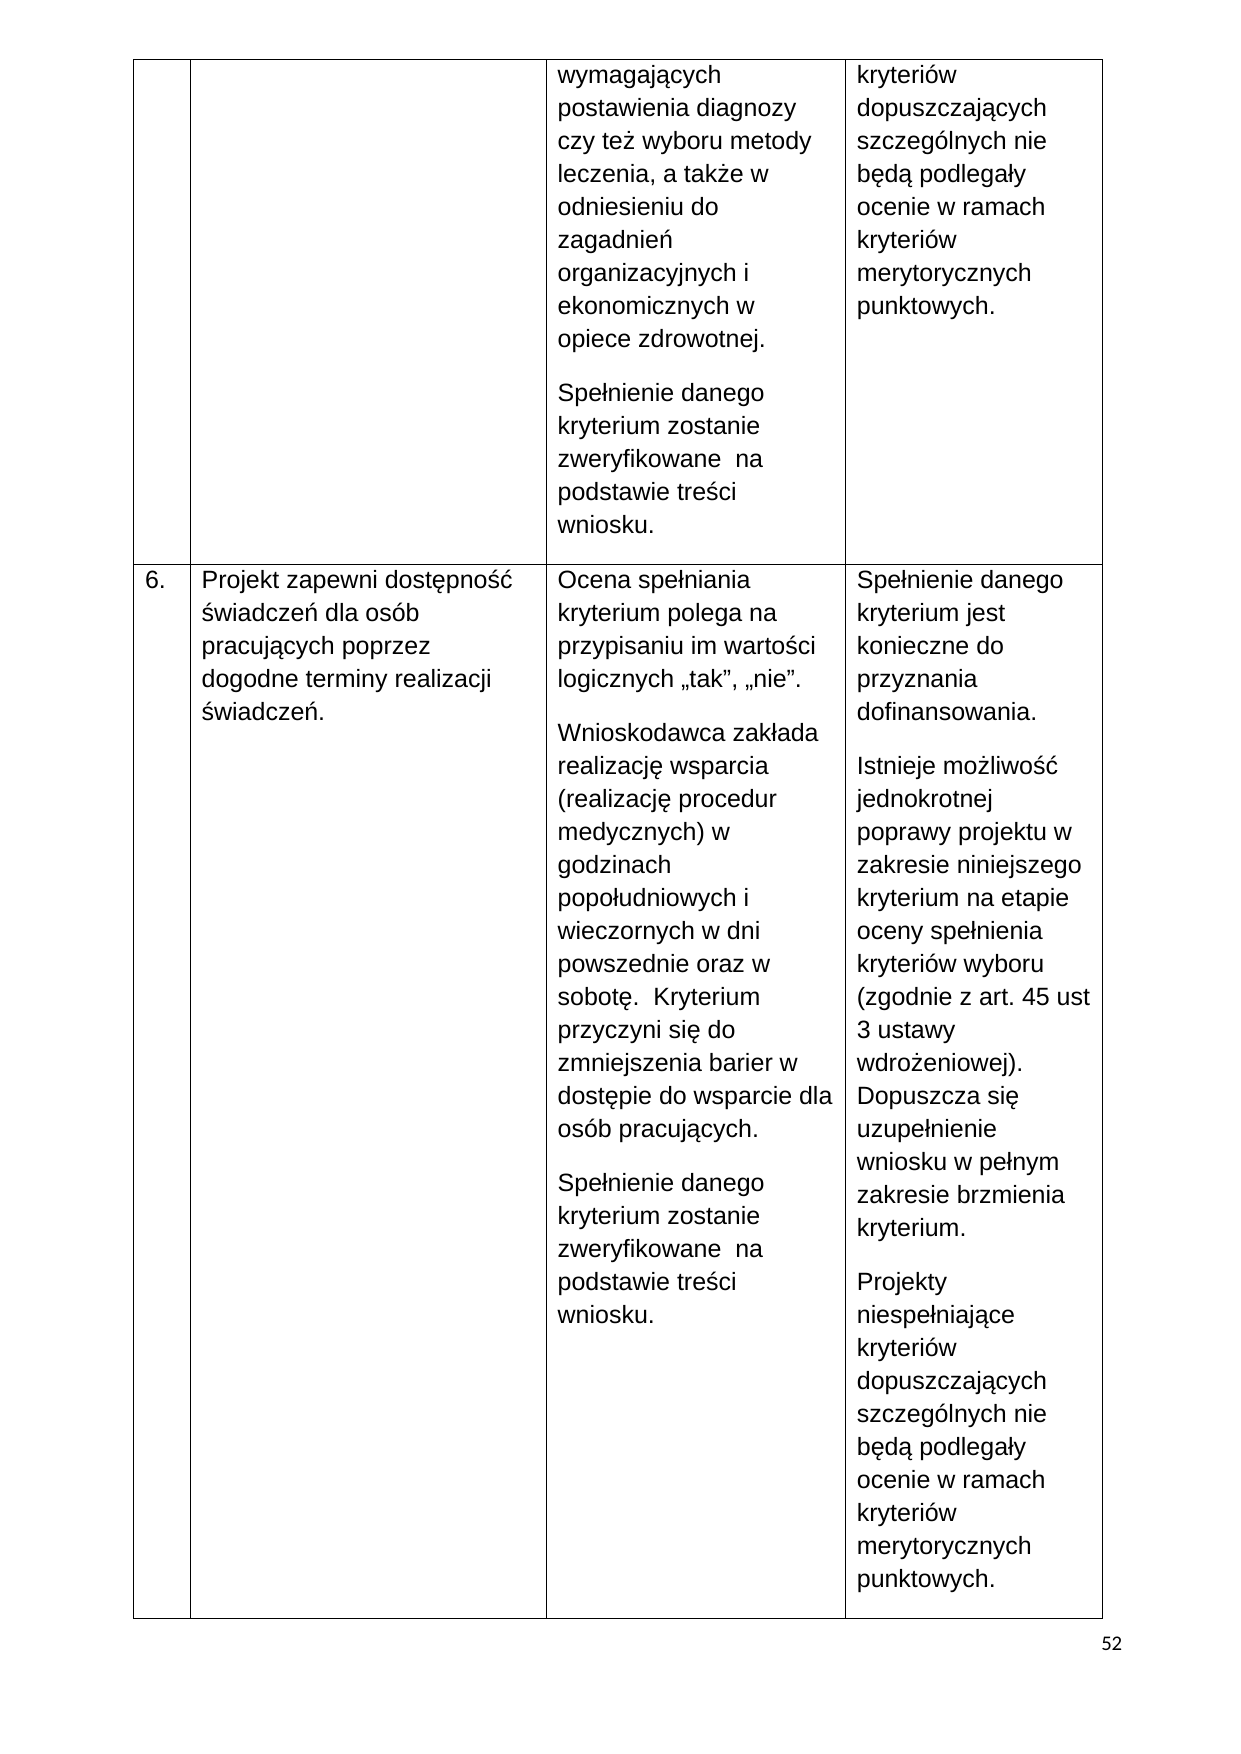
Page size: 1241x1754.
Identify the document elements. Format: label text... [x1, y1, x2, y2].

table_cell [846, 565, 1102, 1618]
table_cell Ocena spełniania kryterium polega na przypisaniu im wartości logicznych „tak”, „nie”. Wnioskodawca zakłada realizację wsparcia (realizację procedur medycznych) w godzinach popołudniowych i wieczornych w dni powszednie oraz w sobotę. Kryterium przyczyni się do zmniejszenia barier w dostępie do wsparcie dla osób pracujących. Spełnienie danego kryterium zostanie zweryfikowane na podstawie treści wniosku. [547, 565, 845, 1618]
table_cell Projekt zapewni dostępność świadczeń dla osób pracujących poprzez dogodne terminy realizacji świadczeń. [191, 565, 546, 1618]
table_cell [191, 60, 546, 564]
table_cell 6. [134, 565, 190, 1618]
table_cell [547, 60, 845, 564]
table_cell 5. [134, 60, 190, 564]
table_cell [846, 60, 1102, 564]
